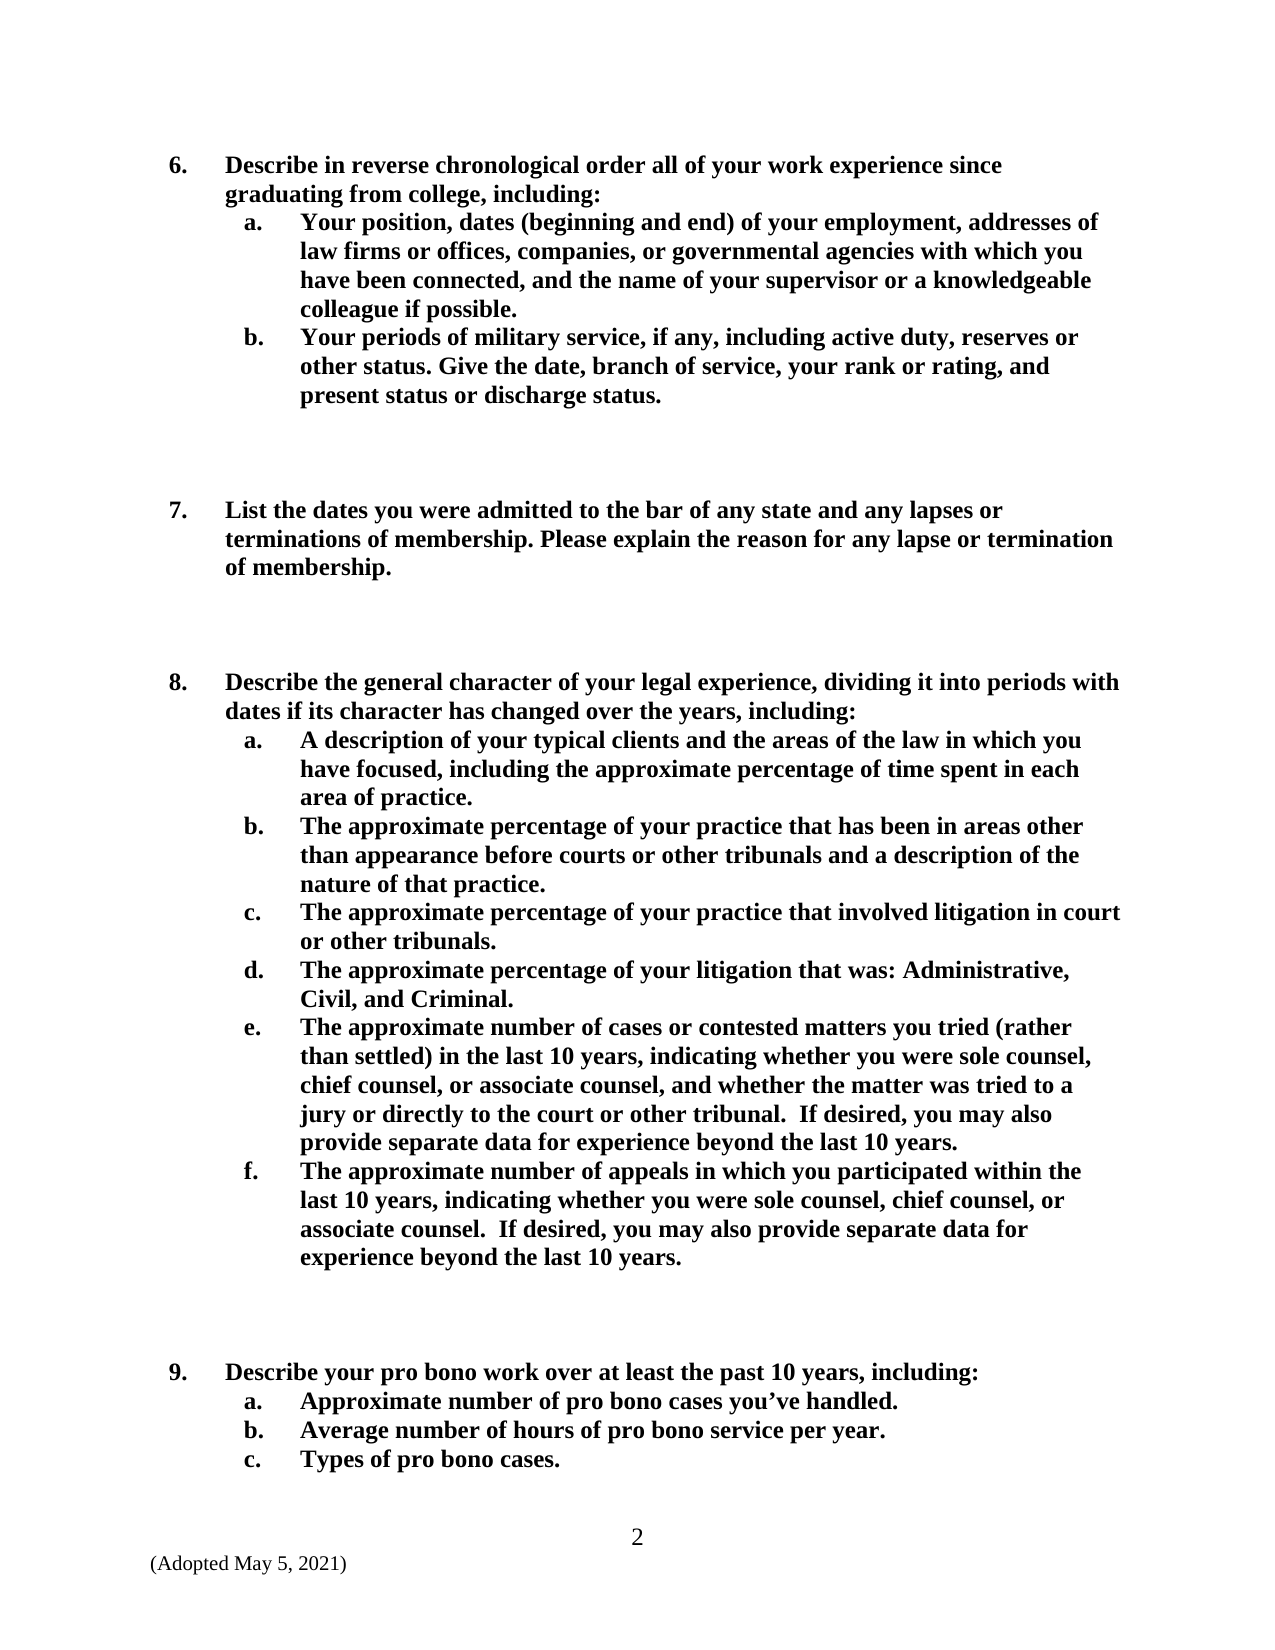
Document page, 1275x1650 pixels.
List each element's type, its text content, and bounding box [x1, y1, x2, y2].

list A description of your typical clients and the areas of the law in which you have focused, including the approximate percentage of time spent in each area of practice. [244, 725, 1125, 811]
list Your periods of military service, if any, including active duty, reserves or other status. Give the date, branch of service, your rank or rating, and present status or discharge status. [244, 322, 1125, 409]
list The approximate percentage of your practice that involved litigation in court or other tribunals. [244, 897, 1125, 955]
list The approximate percentage of your practice that has been in areas other than appearance before courts or other tribunals and a description of the nature of that practice. [244, 811, 1125, 897]
text a. Approximate number of pro bono cases you’ve handled. [244, 1386, 1125, 1415]
list The approximate number of cases or contested matters you tried (rather than settled) in the last 10 years, indicating whether you were sole counsel, chief counsel, or associate counsel, and whether the matter was tried to a jury or directly to the court or other tribunal. If desired, you may also provide separate data for experience beyond the last 10 years. [244, 1012, 1125, 1156]
text c. Types of pro bono cases. [244, 1444, 1125, 1472]
list Describe the general character of your legal experience, dividing it into periods with dates if its character has changed over the years, including: [169, 667, 1125, 725]
list Describe in reverse chronological order all of your work experience since graduating from college, including: [169, 150, 1125, 207]
list List the dates you were admitted to the bar of any state and any lapses or terminations of membership. Please explain the reason for any lapse or termination of membership. [169, 495, 1125, 581]
list The approximate number of appeals in which you participated within the last 10 years, indicating whether you were sole counsel, chief counsel, or associate counsel. If desired, you may also provide separate data for experience beyond the last 10 years. [244, 1156, 1125, 1271]
list Your position, dates (beginning and end) of your employment, addresses of law firms or offices, companies, or governmental agencies with which you have been connected, and the name of your supervisor or a knowledgeable colleague if possible. [244, 207, 1125, 322]
text b. Average number of hours of pro bono service per year. [244, 1415, 1125, 1444]
list Describe your pro bono work over at least the past 10 years, including: [169, 1357, 1125, 1386]
list The approximate percentage of your litigation that was: Administrative, Civil, and Criminal. [244, 955, 1125, 1012]
